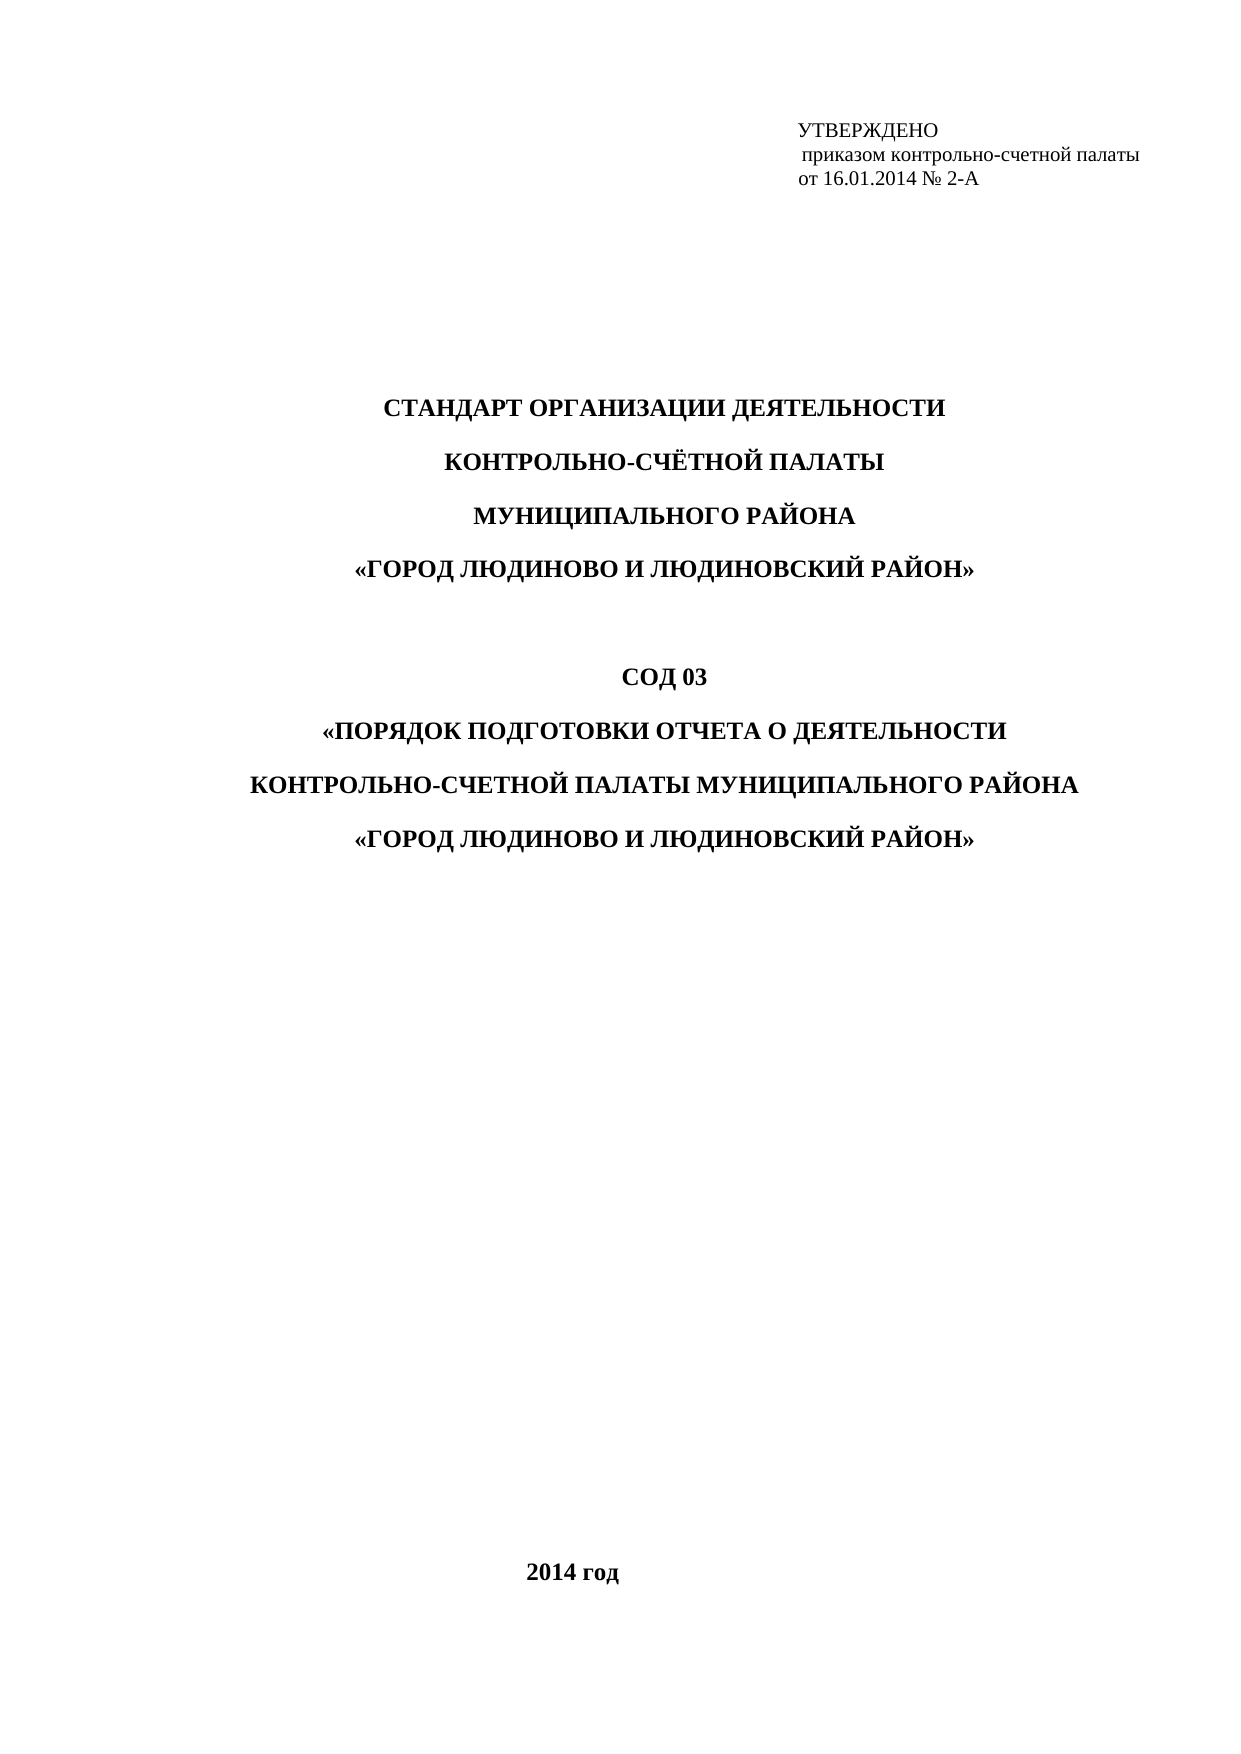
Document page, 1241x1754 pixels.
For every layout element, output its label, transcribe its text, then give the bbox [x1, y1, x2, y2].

subtitle «ГОРОД ЛЮДИНОВО И ЛЮДИНОВСКИЙ РАЙОН» [177, 554, 1152, 583]
subtitle СОД 03 [177, 662, 1152, 691]
subtitle СТАНДАРТ ОРГАНИЗАЦИИ ДЕЯТЕЛЬНОСТИ [177, 393, 1152, 422]
subtitle «ГОРОД ЛЮДИНОВО И ЛЮДИНОВСКИЙ РАЙОН» [177, 824, 1152, 853]
subtitle КОНТРОЛЬНО-СЧЁТНОЙ ПАЛАТЫ [177, 447, 1152, 476]
subtitle КОНТРОЛЬНО-СЧЕТНОЙ ПАЛАТЫ МУНИЦИПАЛЬНОГО РАЙОНА [177, 770, 1152, 799]
subtitle «ПОРЯДОК ПОДГОТОВКИ ОТЧЕТА О ДЕЯТЕЛЬНОСТИ [177, 716, 1152, 745]
text УТВЕРЖДЕНО [177, 118, 1152, 142]
text 2014 год [177, 1557, 1152, 1586]
text от 16.01.2014 № 2-А [177, 166, 1152, 190]
subtitle МУНИЦИПАЛЬНОГО РАЙОНА [177, 501, 1152, 529]
text приказом контрольно-счетной палаты [177, 142, 1152, 166]
